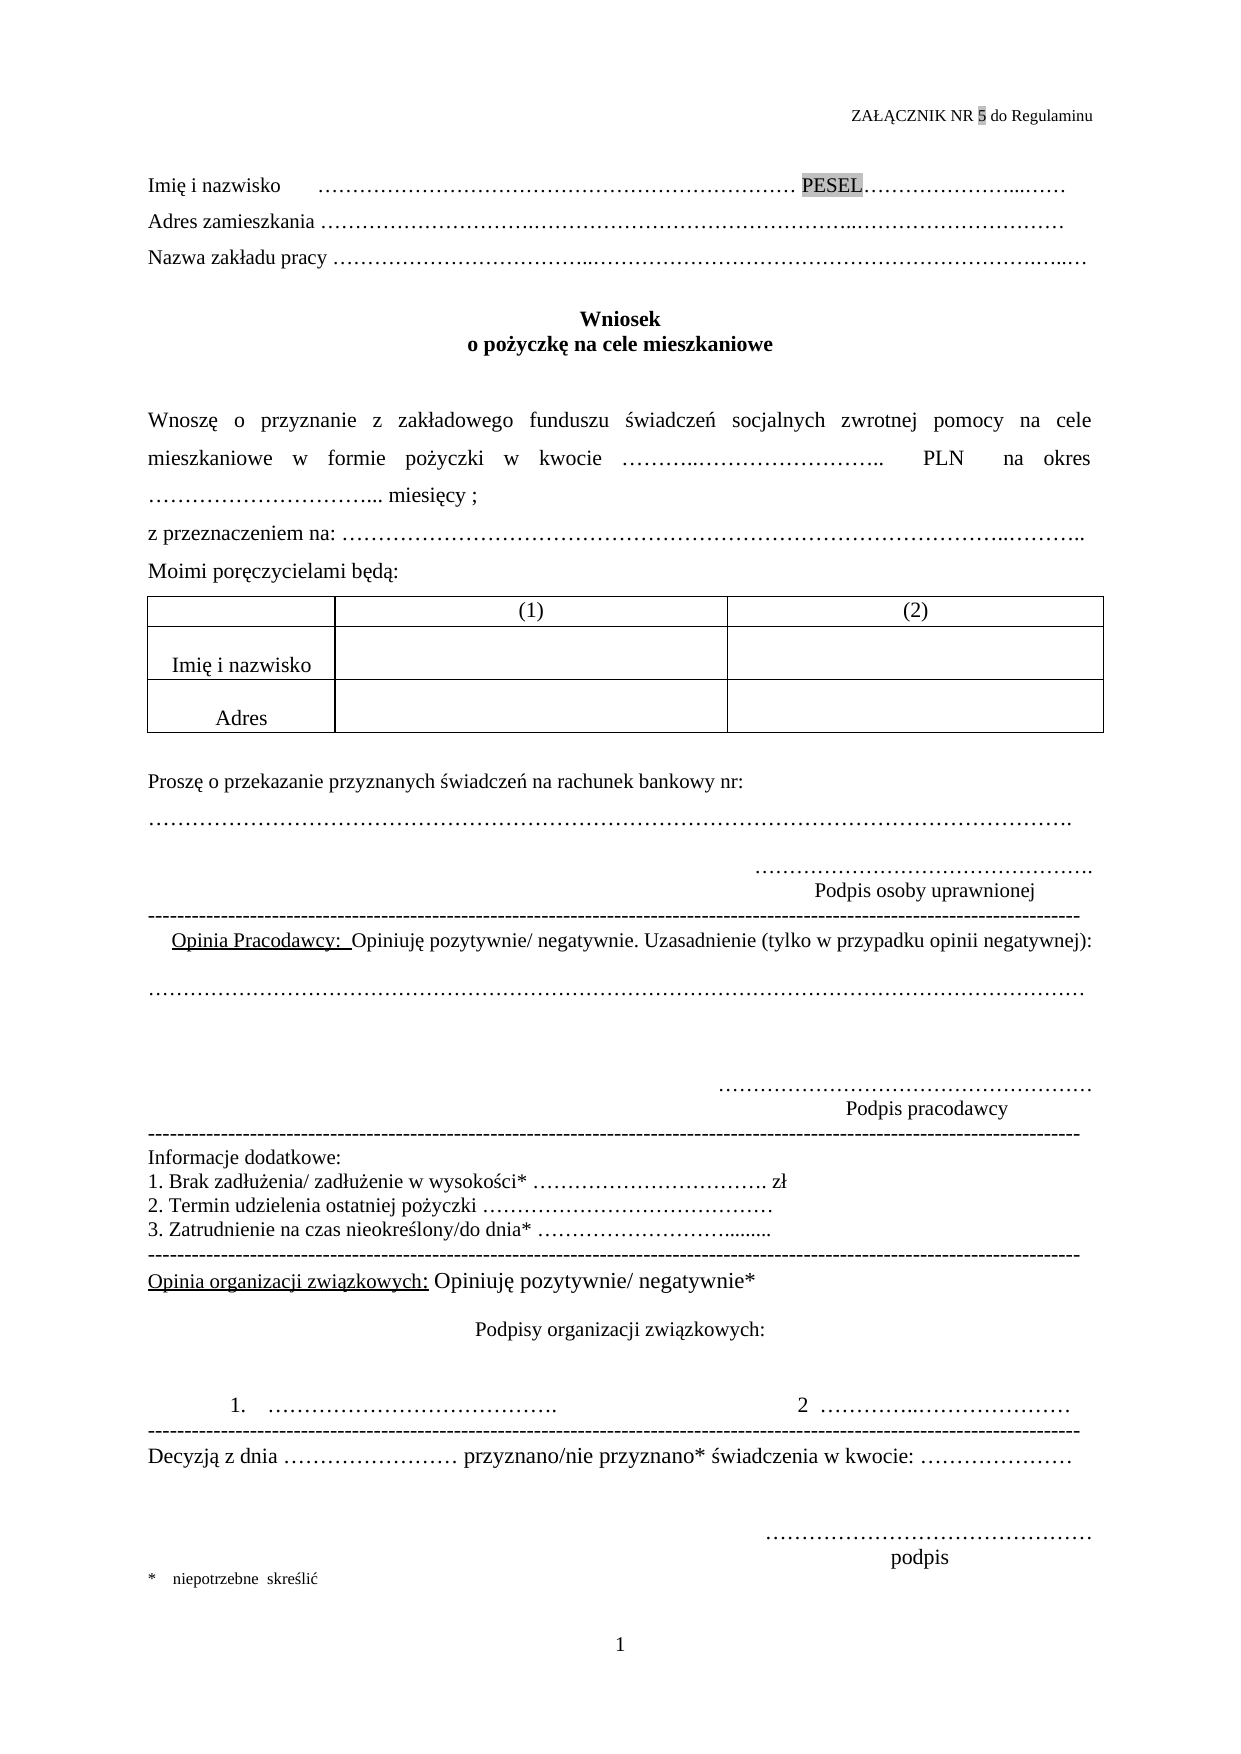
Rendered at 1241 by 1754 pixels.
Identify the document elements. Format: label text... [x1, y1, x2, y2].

text Moimi poręczycielami będą: [148, 558, 1092, 583]
text Podpis osoby uprawnionej [148, 878, 1092, 902]
text o pożyczkę na cele mieszkaniowe [148, 331, 1092, 356]
text Opinia Pracodawcy: Opiniuję pozytywnie/ negatywnie. Uzasadnienie (tylko w przypadku opinii negatywnej): [148, 927, 1092, 952]
text * niepotrzebne skreślić [148, 1569, 1092, 1588]
table_cell Adres zamieszkania [148, 680, 334, 732]
text Informacje dodatkowe: 1. Brak zadłużenia/ zadłużenie w wysokości* ……………………………. zł 2. Termin udzielenia ostatniej pożyczki …………………………………… 3. Zatrudnienie na czas nieokreślony/do dnia* ………………………......... [148, 1145, 1092, 1241]
text ……………………………………………………………………………………………………………………… [148, 976, 1092, 1000]
table_cell [336, 627, 727, 679]
text ……………………………………………… [148, 1072, 1092, 1096]
text ZAŁĄCZNIK NR 5 do Regulaminu [148, 106, 978, 125]
text -------------------------------------------------------------------------------------------------------------------------------- [148, 902, 1092, 927]
text Imię i nazwisko …………………………………………………………… PESEL…………………...…… [148, 173, 802, 197]
text ZAŁĄCZNIK NR 5 do Regulaminu [986, 106, 1092, 125]
list …………………………………. 2 …………..………………… [229, 1392, 1092, 1417]
text ……………………………………… [148, 1519, 1092, 1544]
text Imię i nazwisko …………………………………………………………… PESEL…………………...…… [863, 173, 1092, 197]
table_cell [728, 627, 1103, 679]
table_header [148, 597, 334, 626]
text z przeznaczeniem na: ………………………………………………………………………………..……….. [148, 520, 1092, 546]
text …………………………………………. [148, 854, 1092, 878]
text Proszę o przekazanie przyznanych świadczeń na rachunek bankowy nr: [148, 769, 1092, 793]
table_cell Imię i nazwisko [148, 627, 334, 679]
table_header (2) [728, 597, 1103, 626]
text Decyzją z dnia …………………… przyznano/nie przyznano* świadczenia w kwocie: ………………… [148, 1442, 1092, 1468]
table_cell [728, 680, 1103, 732]
text podpis [148, 1544, 1092, 1569]
text Nazwa zakładu pracy ………………………………..……………………………………………………….…..… [148, 245, 1092, 269]
text Adres zamieszkania ………………………….………………………………………..………………………… [148, 209, 1092, 233]
text -------------------------------------------------------------------------------------------------------------------------------- [148, 1241, 1092, 1267]
text Wnoszę o przyznanie z zakładowego funduszu świadczeń socjalnych zwrotnej pomocy na cele mieszkaniowe w formie pożyczki w kwocie ………..…………………….. PLN na okres …………………………... miesięcy ; [148, 407, 1092, 508]
text -------------------------------------------------------------------------------------------------------------------------------- [148, 1417, 1092, 1442]
text Podpisy organizacji związkowych: [148, 1317, 1092, 1341]
text Wniosek [148, 306, 1092, 331]
table_header (1) [336, 597, 727, 626]
text Opinia organizacji związkowych: Opiniuję pozytywnie/ negatywnie* [148, 1267, 1092, 1293]
text Podpis pracodawcy [148, 1096, 1092, 1120]
text ………………………………………………………………………………………………………………. [148, 805, 1092, 830]
table_cell [336, 680, 727, 732]
text -------------------------------------------------------------------------------------------------------------------------------- [148, 1120, 1092, 1145]
